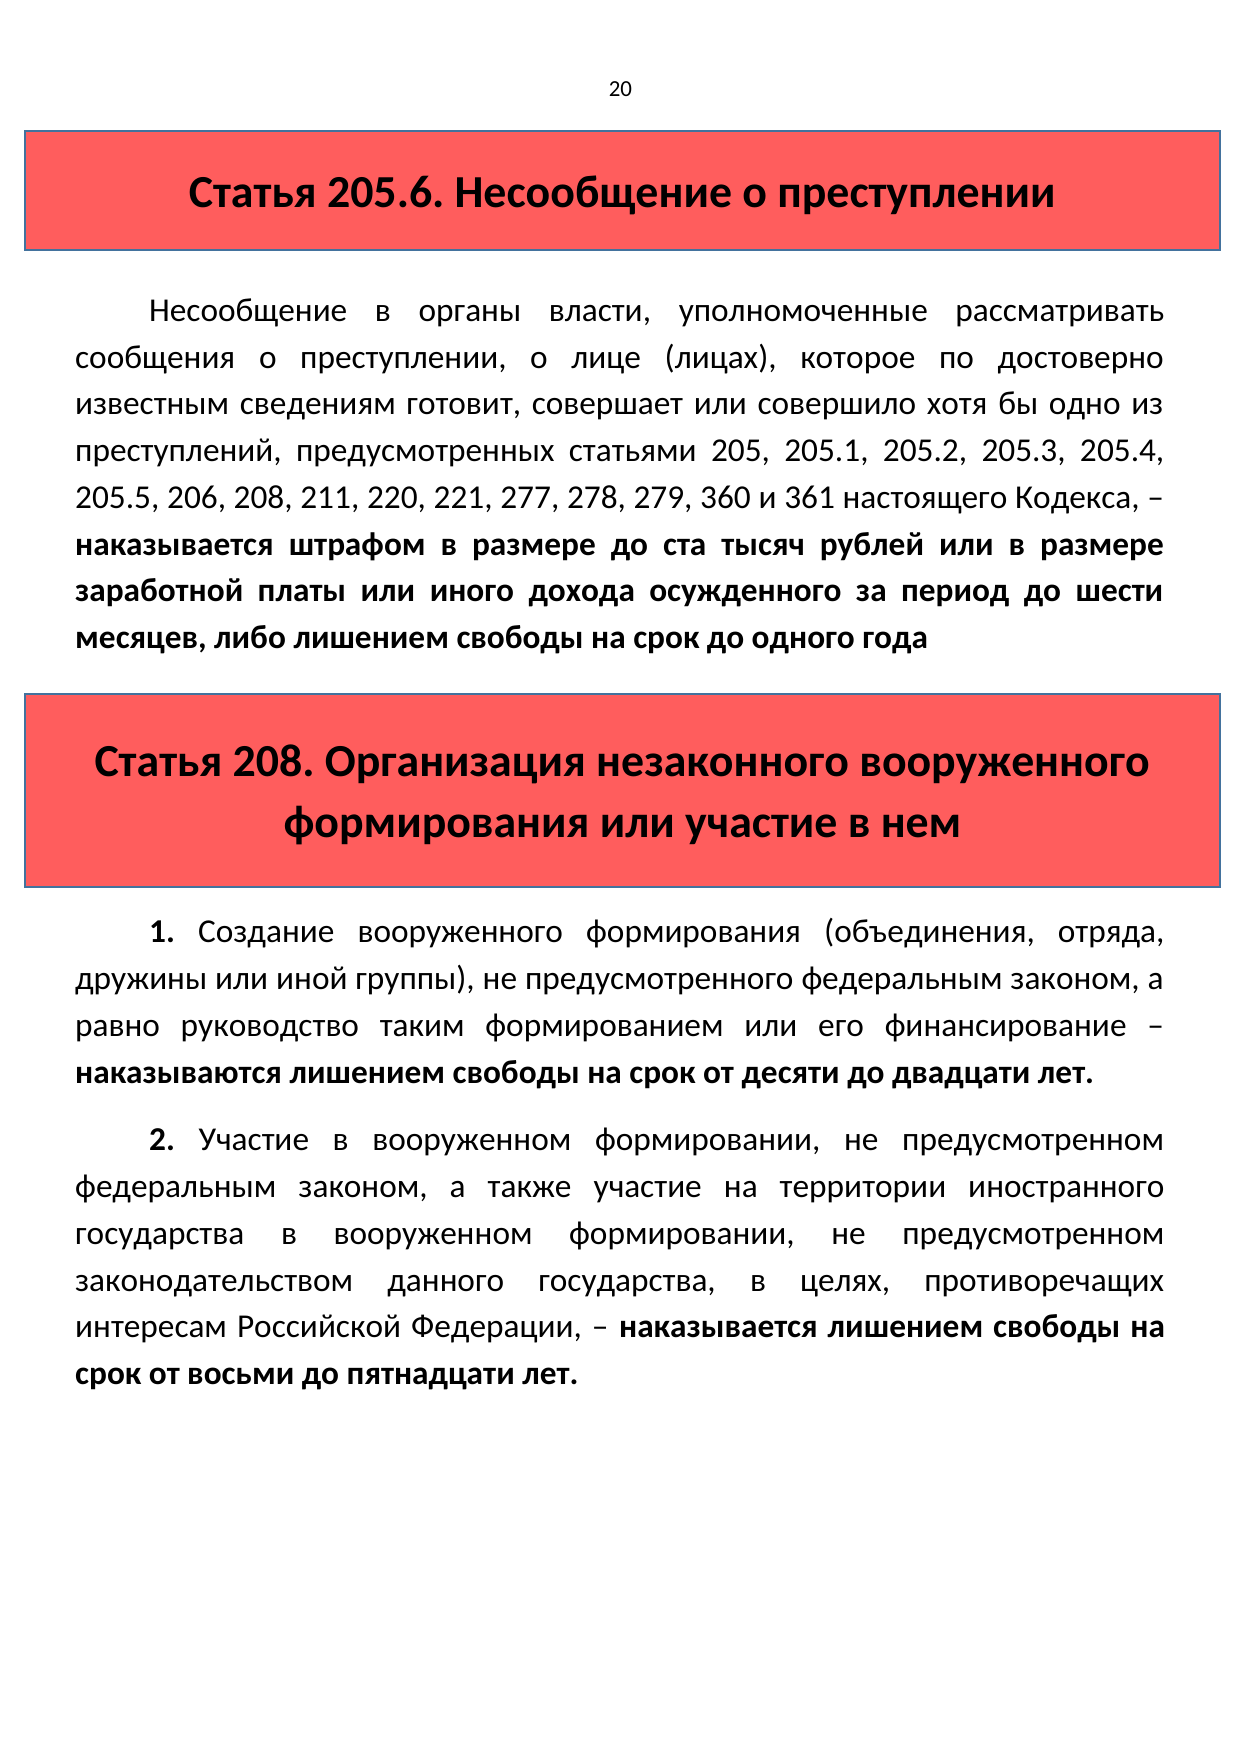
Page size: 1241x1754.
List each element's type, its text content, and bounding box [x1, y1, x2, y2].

text 2. Участие в вооруженном формировании, не предусмотренном федеральным законом, а также участие на территории иностранного государства в вооруженном формировании, не предусмотренном законодательством данного государства, в целях, противоречащих интересам Российской Федерации, – наказывается лишением свободы на срок от восьми до пятнадцати лет. [75, 1118, 1165, 1393]
text 1. Создание вооруженного формирования (объединения, отряда, дружины или иной группы), не предусмотренного федеральным законом, а равно руководство таким формированием или его финансирование – наказываются лишением свободы на срок от десяти до двадцати лет. [75, 911, 1165, 1092]
text Несообщение в органы власти, уполномоченные рассматривать сообщения о преступлении, о лице (лицах), которое по достоверно известным сведениям готовит, совершает или совершило хотя бы одно из преступлений, предусмотренных статьями 205, 205.1, 205.2, 205.3, 205.4, 205.5, 206, 208, 211, 220, 221, 277, 278, 279, 360 и 361 настоящего Кодекса, – наказывается штрафом в размере до ста тысяч рублей или в размере заработной платы или иного дохода осужденного за период до шести месяцев, либо лишением свободы на срок до одного года [75, 289, 1165, 657]
